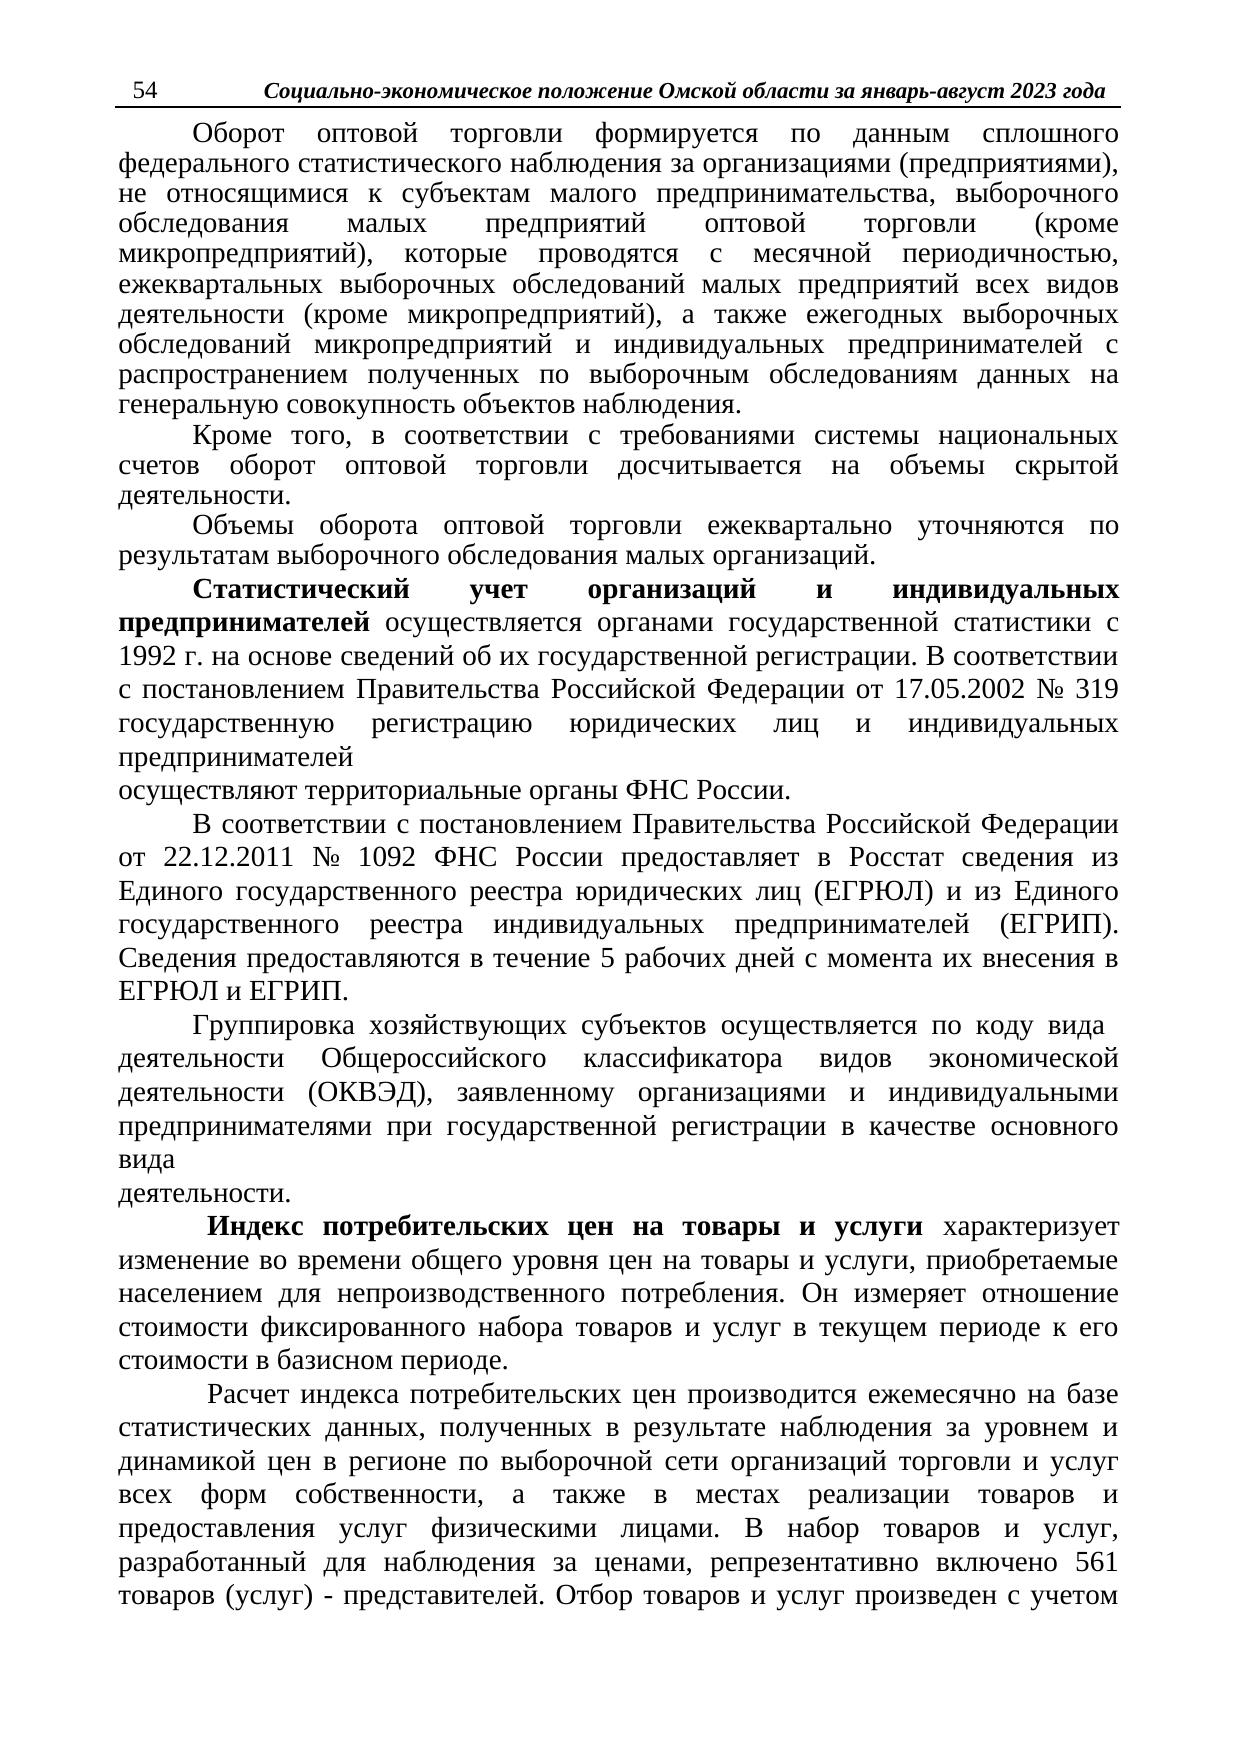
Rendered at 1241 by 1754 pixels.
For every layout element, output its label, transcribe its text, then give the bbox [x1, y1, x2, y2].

text Статистический учет организаций и индивидуальных предпринимателей осуществляется органами государственной статистики с 1992 г. на основе сведений об их государственной регистрации. В соответствии с постановлением Правительства Российской Федерации от 17.05.2002 № 319 государственную регистрацию юридических лиц и индивидуальных предпринимателей осуществляют территориальные органы ФНС России. [118, 571, 1120, 806]
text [118, 1376, 1120, 1611]
text В соответствии с постановлением Правительства Российской Федерации от 22.12.2011 № 1092 ФНС России предоставляет в Росстат сведения из Единого государственного реестра юридических лиц (ЕГРЮЛ) и из Единого государственного реестра индивидуальных предпринимателей (ЕГРИП). Сведения предоставляются в течение 5 рабочих дней с момента их внесения в ЕГРЮЛ и ЕГРИП. [118, 806, 1120, 1007]
text Группировка хозяйствующих субъектов осуществляется по коду вида деятельности Общероссийского классификатора видов экономической деятельности (ОКВЭД), заявленному организациями и индивидуальными предпринимателями при государственной регистрации в качестве основного вида деятельности. [118, 1007, 1120, 1208]
text Кроме того, в соответствии с требованиями системы национальных счетов оборот оптовой торговли досчитывается на объемы скрытой деятельности. [118, 420, 1120, 511]
text Оборот оптовой торговли формируется по данным сплошного федерального статистического наблюдения за организациями (предприятиями), не относящимися к субъектам малого предпринимательства, выборочного обследования малых предприятий оптовой торговли (кроме микропредприятий), которые проводятся с месячной периодичностью, ежеквартальных выборочных обследований малых предприятий всех видов деятельности (кроме микропредприятий), а также ежегодных выборочных обследований микропредприятий и индивидуальных предпринимателей с распространением полученных по выборочным обследованиям данных на генеральную совокупность объектов наблюдения. [118, 118, 1120, 420]
text Индекс потребительских цен на товары и услуги характеризует изменение во времени общего уровня цен на товары и услуги, приобретаемые населением для непроизводственного потребления. Он измеряет отношение стоимости фиксированного набора товаров и услуг в текущем периоде к его стоимости в базисном периоде. [118, 1208, 1120, 1376]
text Объемы оборота оптовой торговли ежеквартально уточняются по результатам выборочного обследования малых организаций. [118, 511, 1120, 571]
